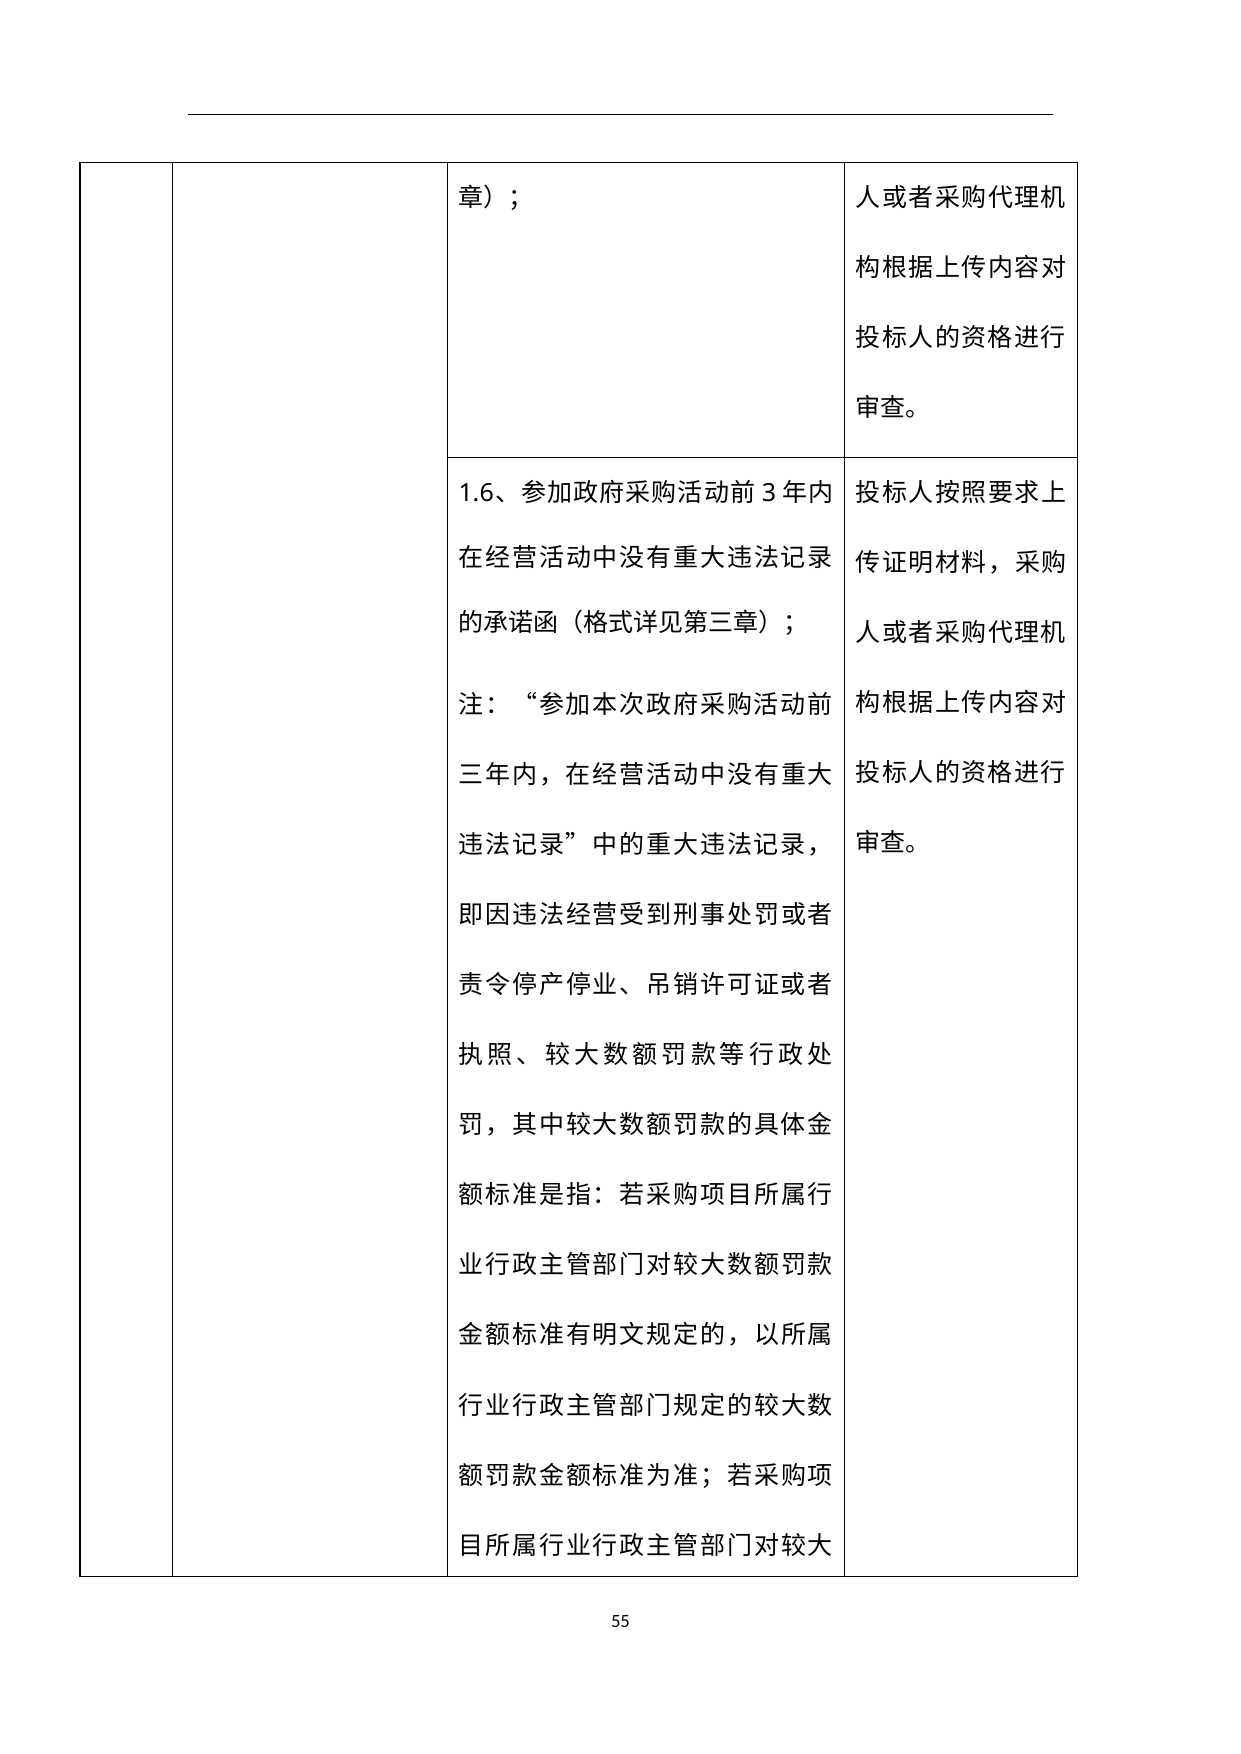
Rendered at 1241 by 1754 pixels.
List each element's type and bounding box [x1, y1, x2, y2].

table_cell [845, 458, 1077, 1576]
table_cell [845, 163, 1077, 457]
table_cell [448, 163, 844, 457]
table_cell [448, 458, 844, 1576]
